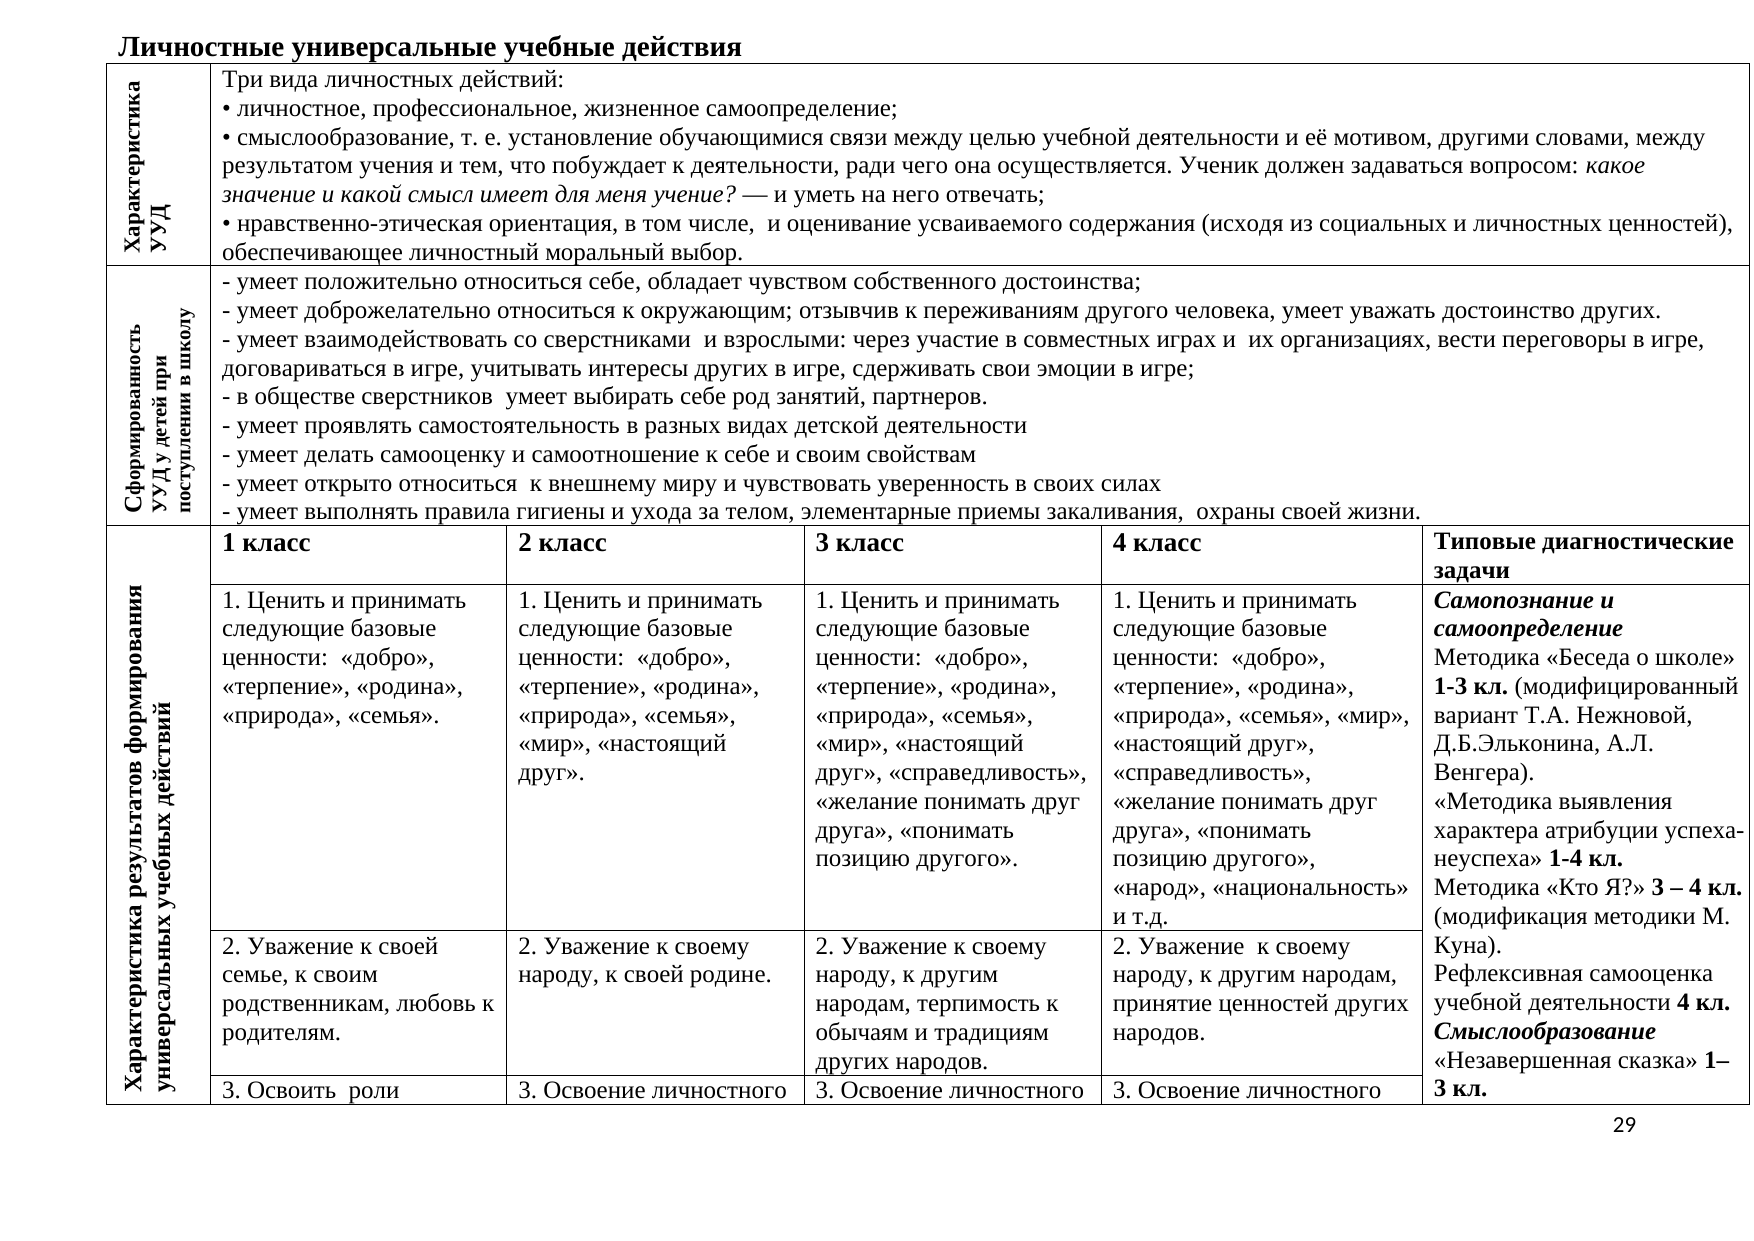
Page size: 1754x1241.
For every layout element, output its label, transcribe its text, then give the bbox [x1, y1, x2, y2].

table_cell Характеристика результатов формирования универсальных учебных действий [107, 526, 210, 1104]
table_header Три вида личностных действий: • личностное, профессиональное, жизненное самоопределение; • смыслообразование, т. е. установление обучающимися связи между целью учебной деятельности и её мотивом, другими словами, между результатом учения и тем, что побуждает к деятельности, ради чего она осуществляется. Ученик должен задаваться вопросом: какое значение и какой смысл имеет для меня учение? — и уметь на него отвечать; • нравственно-этическая ориентация, в том числе, и оценивание усваиваемого содержания (исходя из социальных и личностных ценностей), обеспечивающее личностный моральный выбор. [211, 64, 1749, 265]
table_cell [805, 1076, 1101, 1104]
table_cell - умеет положительно относиться себе, обладает чувством собственного достоинства; - умеет доброжелательно относиться к окружающим; отзывчив к переживаниям другого человека, умеет уважать достоинство других. - умеет взаимодействовать со сверстниками и взрослыми: через участие в совместных играх и их организациях, вести переговоры в игре, договариваться в игре, учитывать интересы других в игре, сдерживать свои эмоции в игре; - в обществе сверстников умеет выбирать себе род занятий, партнеров. - умеет проявлять самостоятельность в разных видах детской деятельности - умеет делать самооценку и самоотношение к себе и своим свойствам - умеет открыто относиться к внешнему миру и чувствовать уверенность в своих силах - умеет выполнять правила гигиены и ухода за телом, элементарные приемы закаливания, охраны своей жизни. [211, 266, 1749, 525]
table_cell 2. Уважение к своему народу, к другим народам, принятие ценностей других народов. [1102, 931, 1422, 1074]
table_cell Типовые диагностические задачи [1423, 526, 1749, 584]
table_cell Самопознание и самоопределение Методика «Беседа о школе» 1-3 кл. (модифицированный вариант Т.А. Нежновой, Д.Б.Эльконина, А.Л. Венгера). «Методика выявления характера атрибуции успеха-неуспеха» 1-4 кл. Методика «Кто Я?» 3 – 4 кл. (модификация методики М. Куна). Рефлексивная самооценка учебной деятельности 4 кл. Смыслообразование «Незавершенная сказка» 1–3 кл. «Шкала выраженности учебно-познавательного интереса» 1-4 кл. «Опросник мотивации» 1- 3 кл. Нравственно-этическое оценивание Задание на оценку норм усвоения взаимопомощи 1-2 кл. Задание на учет мотивов героев в решении моральной дилеммы (Ж.Пиаже) 1 кл. Задание на выявление уровня моральной децентрации (Ж.Пиаже) 1-3 кл. Моральная дилемма (норма взаимопомощи в конфликте с личными интересами) 1-4 кл. Анкета «Оцени поступок» (по Э. Туриелю в модификации Е.А. Кургановой) 1-4 кл. [1423, 585, 1749, 1104]
table_header Характеристика УУД [107, 64, 210, 265]
table_cell 4 класс [1102, 526, 1422, 584]
table_cell 2. Уважение к своей семье, к своим родственникам, любовь к родителям. [211, 931, 506, 1074]
table_cell 1. Ценить и принимать следующие базовые ценности: «добро», «терпение», «родина», «природа», «семья», «мир», «настоящий друг», «справедливость», «желание понимать друг друга», «понимать позицию другого», «народ», «национальность» и т.д. [1102, 585, 1422, 930]
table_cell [211, 1076, 506, 1104]
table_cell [1102, 1076, 1422, 1104]
table_cell 3 класс [805, 526, 1101, 584]
table_cell 1. Ценить и принимать следующие базовые ценности: «добро», «терпение», «родина», «природа», «семья». [211, 585, 506, 930]
table_cell 2. Уважение к своему народу, к своей родине. [507, 931, 804, 1074]
table_cell 1. Ценить и принимать следующие базовые ценности: «добро», «терпение», «родина», «природа», «семья», «мир», «настоящий друг», «справедливость», «желание понимать друг друга», «понимать позицию другого». [805, 585, 1101, 930]
table_cell Сформированность УУД у детей при поступлении в школу [107, 266, 210, 525]
table_cell 2. Уважение к своему народу, к другим народам, терпимость к обычаям и традициям других народов. [805, 931, 1101, 1074]
table_cell 2 класс [507, 526, 804, 584]
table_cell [507, 1076, 804, 1104]
table_cell 1 класс [211, 526, 506, 584]
table_cell 1. Ценить и принимать следующие базовые ценности: «добро», «терпение», «родина», «природа», «семья», «мир», «настоящий друг». [507, 585, 804, 930]
text Личностные универсальные учебные действия [118, 29, 1636, 63]
